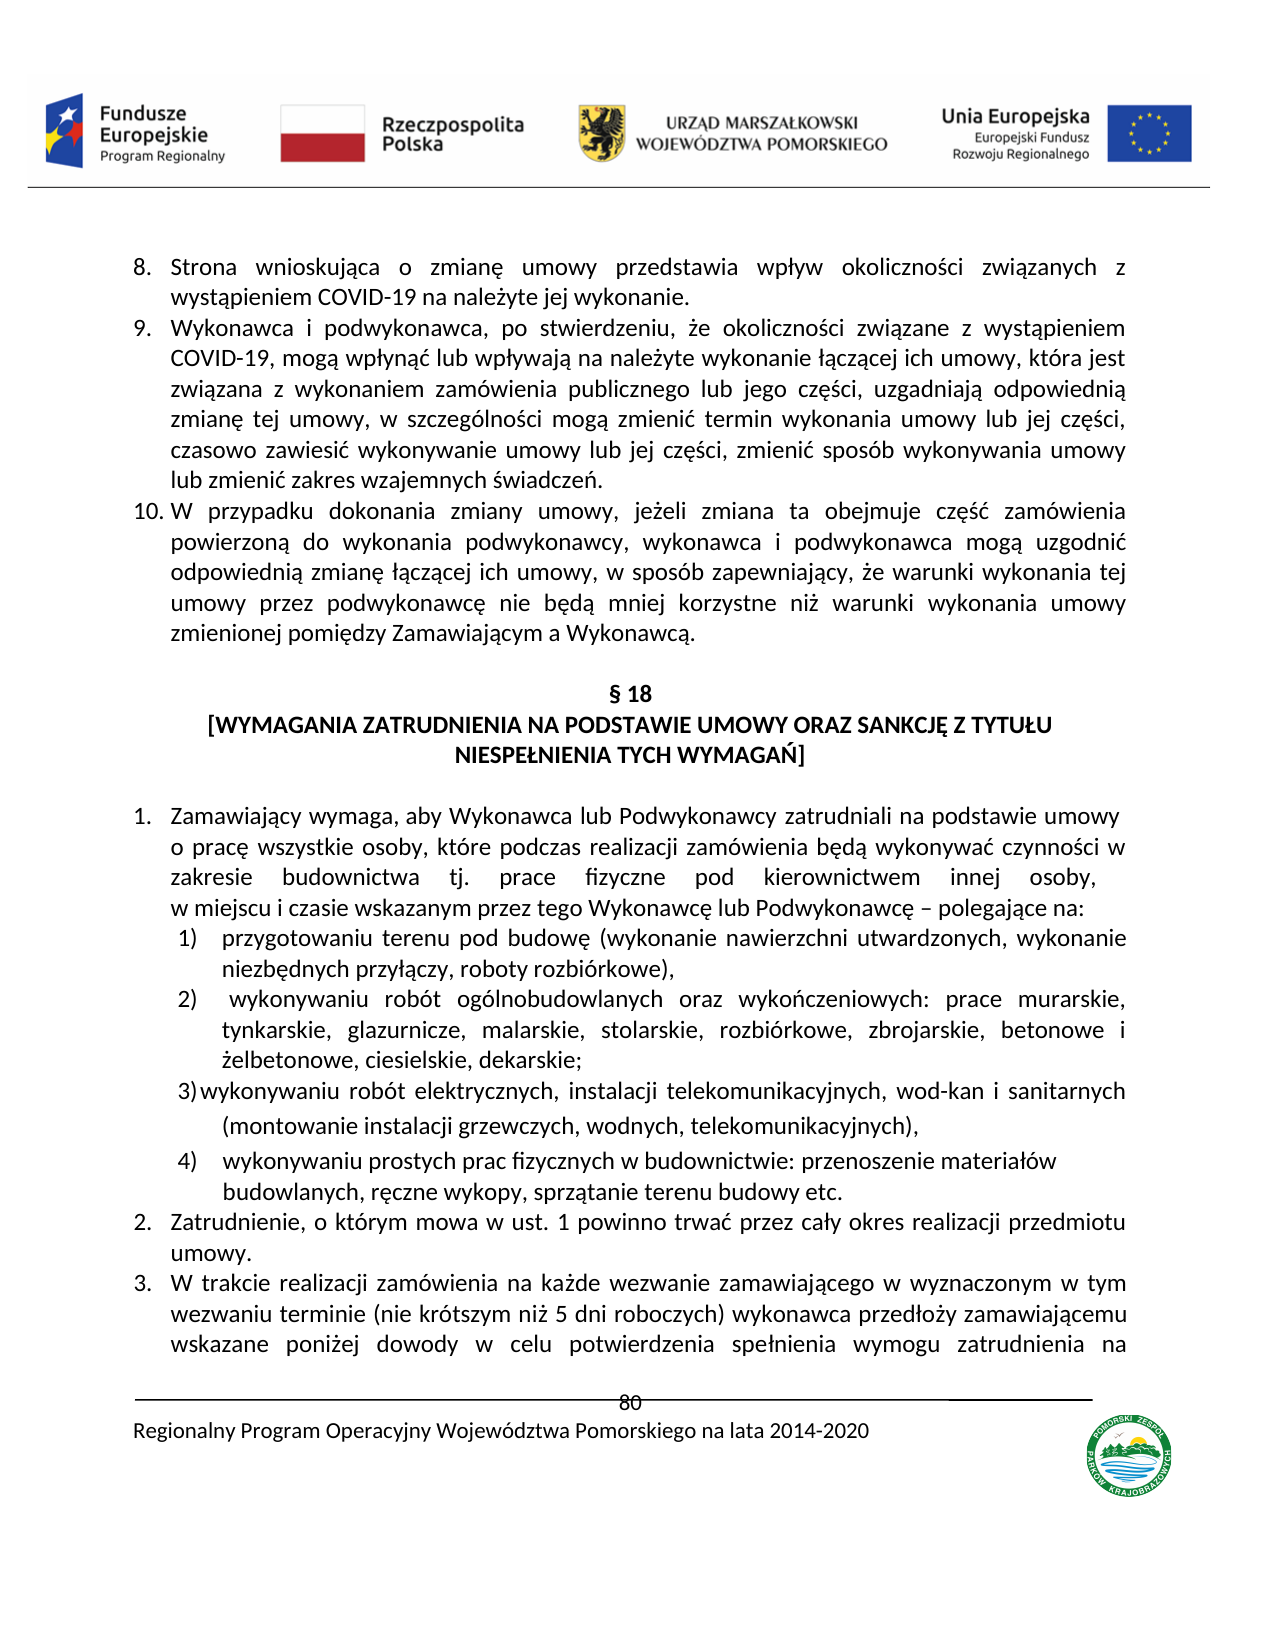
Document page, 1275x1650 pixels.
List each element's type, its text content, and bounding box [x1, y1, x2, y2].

picture [27, 74, 1211, 188]
list Strona wnioskująca o zmianę umowy przedstawia wpływ okoliczności związanych z wystąpieniem COVID-19 na należyte jej wykonanie. [133, 251, 1127, 312]
list przygotowaniu terenu pod budowę (wykonanie nawierzchni utwardzonych, wykonanie niezbędnych przyłączy, roboty rozbiórkowe), [177, 922, 1127, 983]
list Wykonawca i podwykonawca, po stwierdzeniu, że okoliczności związane z wystąpieniem COVID-19, mogą wpłynąć lub wpływają na należyte wykonanie łączącej ich umowy, która jest związana z wykonaniem zamówienia publicznego lub jego części, uzgadniają odpowiednią zmianę tej umowy, w szczególności mogą zmienić termin wykonania umowy lub jej części, czasowo zawiesić wykonywanie umowy lub jej części, zmienić sposób wykonywania umowy lub zmienić zakres wzajemnych świadczeń. [133, 312, 1127, 495]
list wykonywaniu prostych prac fizycznych w budownictwie: przenoszenie materiałów [177, 1145, 1127, 1176]
list budowlanych, ręczne wykopy, sprzątanie terenu budowy etc. [200, 1176, 1127, 1206]
text [WYMAGANIA ZATRUDNIENIA NA PODSTAWIE UMOWY ORAZ SANKCJĘ Z TYTUŁU NIESPEŁNIENIA TYCH WYMAGAŃ] [806, 709, 1127, 770]
list W przypadku dokonania zmiany umowy, jeżeli zmiana ta obejmuje część zamówienia powierzoną do wykonania podwykonawcy, wykonawca i podwykonawca mogą uzgodnić odpowiednią zmianę łączącej ich umowy, w sposób zapewniający, że warunki wykonania tej umowy przez podwykonawcę nie będą mniej korzystne niż warunki wykonania umowy zmienionej pomiędzy Zamawiającym a Wykonawcą. [133, 495, 1127, 648]
list Zatrudnienie, o którym mowa w ust. 1 powinno trwać przez cały okres realizacji przedmiotu umowy. [133, 1206, 1127, 1267]
list 2) wykonywaniu robót ogólnobudowlanych oraz wykończeniowych: prace murarskie, tynkarskie, glazurnicze, malarskie, stolarskie, rozbiórkowe, zbrojarskie, betonowe i żelbetonowe, ciesielskie, dekarskie; [177, 983, 1127, 1075]
list wykonywaniu robót elektrycznych, instalacji telekomunikacyjnych, wod-kan i sanitarnych (montowanie instalacji grzewczych, wodnych, telekomunikacyjnych), [177, 1075, 1127, 1141]
text § 18 [133, 678, 1127, 709]
text [WYMAGANIA ZATRUDNIENIA NA PODSTAWIE UMOWY ORAZ SANKCJĘ Z TYTUŁU NIESPEŁNIENIA TYCH WYMAGAŃ] [133, 709, 455, 770]
picture [1086, 1415, 1172, 1497]
list Zamawiający wymaga, aby Wykonawca lub Podwykonawcy zatrudniali na podstawie umowy o pracę wszystkie osoby, które podczas realizacji zamówienia będą wykonywać czynności w zakresie budownictwa tj. prace fizyczne pod kierownictwem innej osoby, w miejscu i czasie wskazanym przez tego Wykonawcę lub Podwykonawcę – polegające na: [133, 800, 1127, 922]
